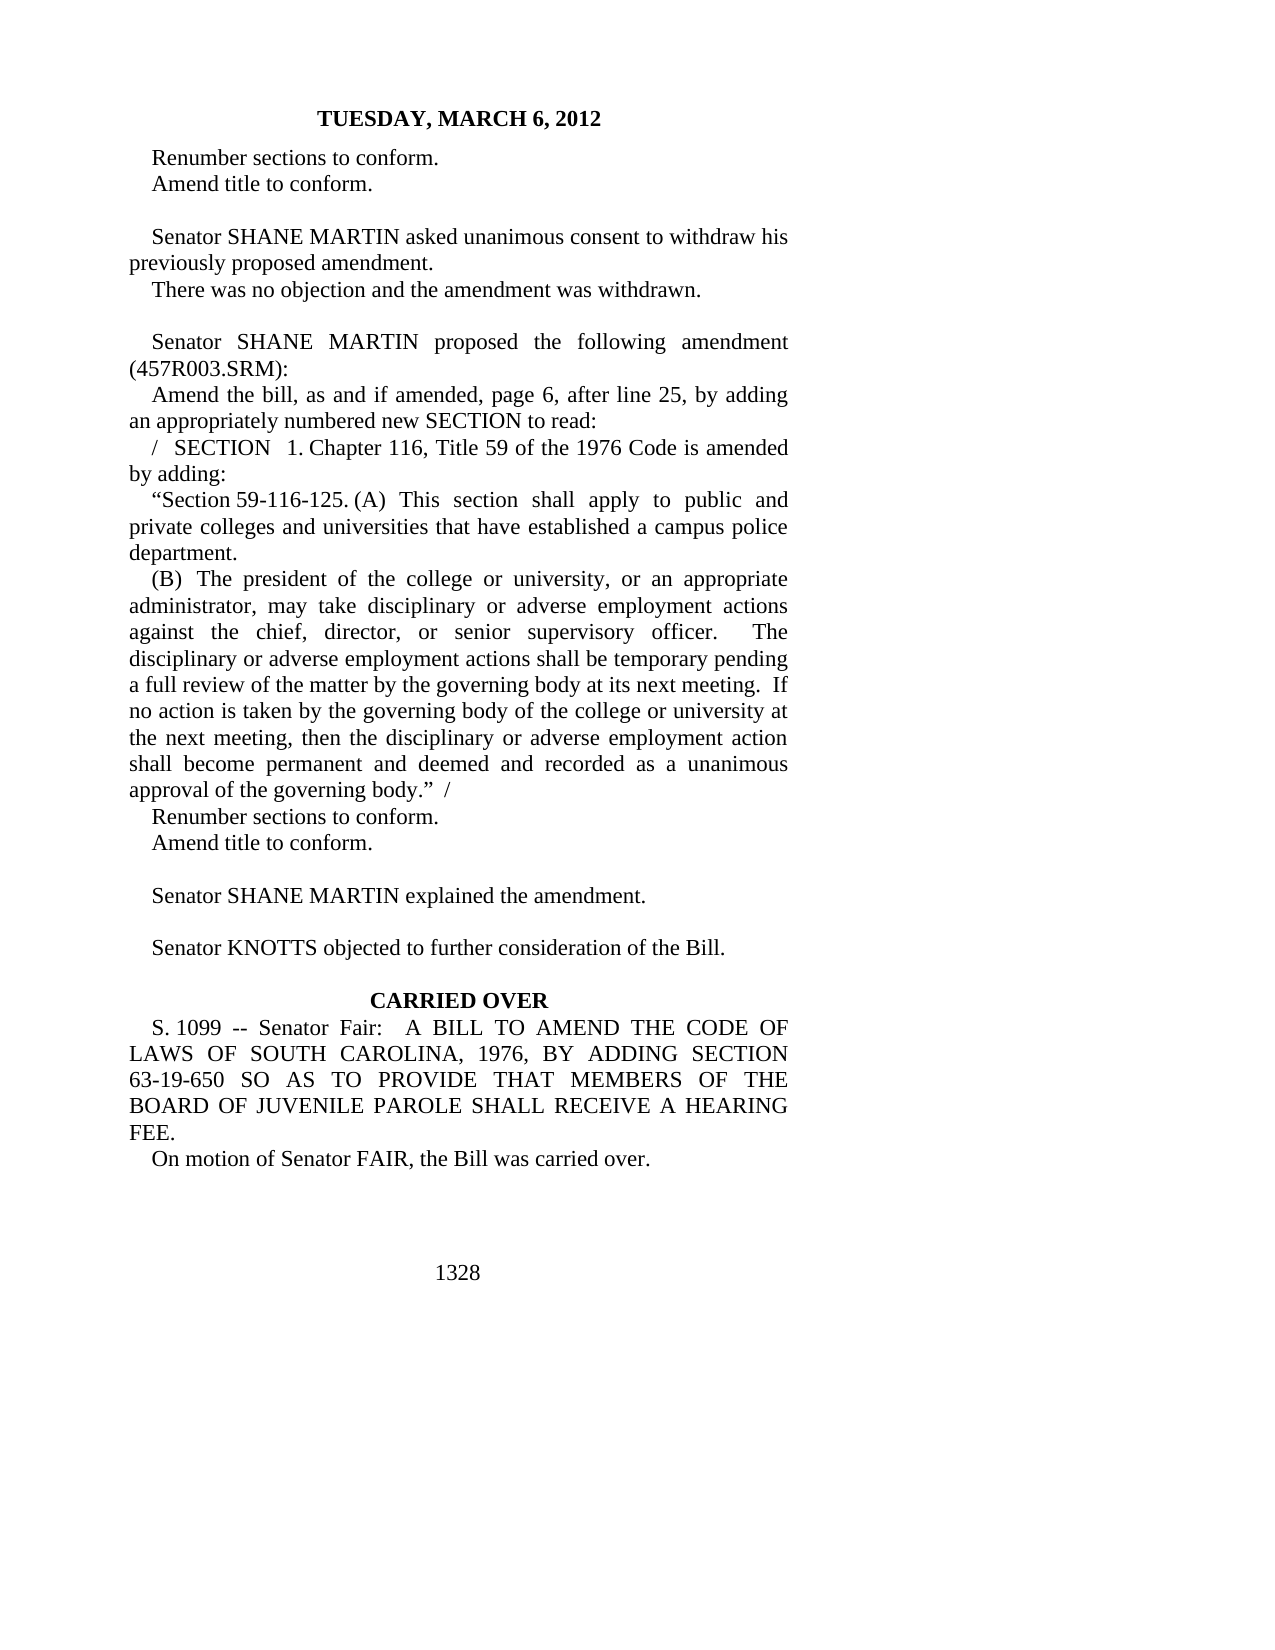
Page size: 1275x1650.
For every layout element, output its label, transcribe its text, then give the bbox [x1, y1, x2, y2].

text S. 1099 -- Senator Fair: A BILL TO AMEND THE CODE OF LAWS OF SOUTH CAROLINA, 1976, BY ADDING SECTION 63-19-650 SO AS TO PROVIDE THAT MEMBERS OF THE BOARD OF JUVENILE PAROLE SHALL RECEIVE A HEARING FEE. [129, 1013, 789, 1145]
text “Section 59-116-125. (A) This section shall apply to public and private colleges and universities that have established a campus police department. [129, 486, 789, 566]
text Senator KNOTTS objected to further consideration of the Bill. [129, 934, 789, 961]
text Amend title to conform. [129, 829, 789, 855]
text On motion of Senator FAIR, the Bill was carried over. [129, 1145, 789, 1172]
text Senator SHANE MARTIN explained the amendment. [129, 882, 789, 908]
text Senator SHANE MARTIN asked unanimous consent to withdraw his previously proposed amendment. [129, 223, 789, 276]
text (B) The president of the college or university, or an appropriate administrator, may take disciplinary or adverse employment actions against the chief, director, or senior supervisory officer. The disciplinary or adverse employment actions shall be temporary pending a full review of the matter by the governing body at its next meeting. If no action is taken by the governing body of the college or university at the next meeting, then the disciplinary or adverse employment action shall become permanent and deemed and recorded as a unanimous approval of the governing body.” / [129, 566, 789, 803]
text Renumber sections to conform. [129, 144, 789, 170]
text Renumber sections to conform. [129, 803, 789, 829]
text There was no objection and the amendment was withdrawn. [129, 276, 789, 302]
text Amend title to conform. [129, 170, 789, 197]
text Senator SHANE MARTIN proposed the following amendment (457R003.SRM): [129, 328, 789, 381]
text CARRIED OVER [129, 987, 789, 1013]
text / SECTION 1. Chapter 116, Title 59 of the 1976 Code is amended by adding: [129, 434, 789, 486]
text Amend the bill, as and if amended, page 6, after line 25, by adding an appropriately numbered new SECTION to read: [129, 381, 789, 434]
